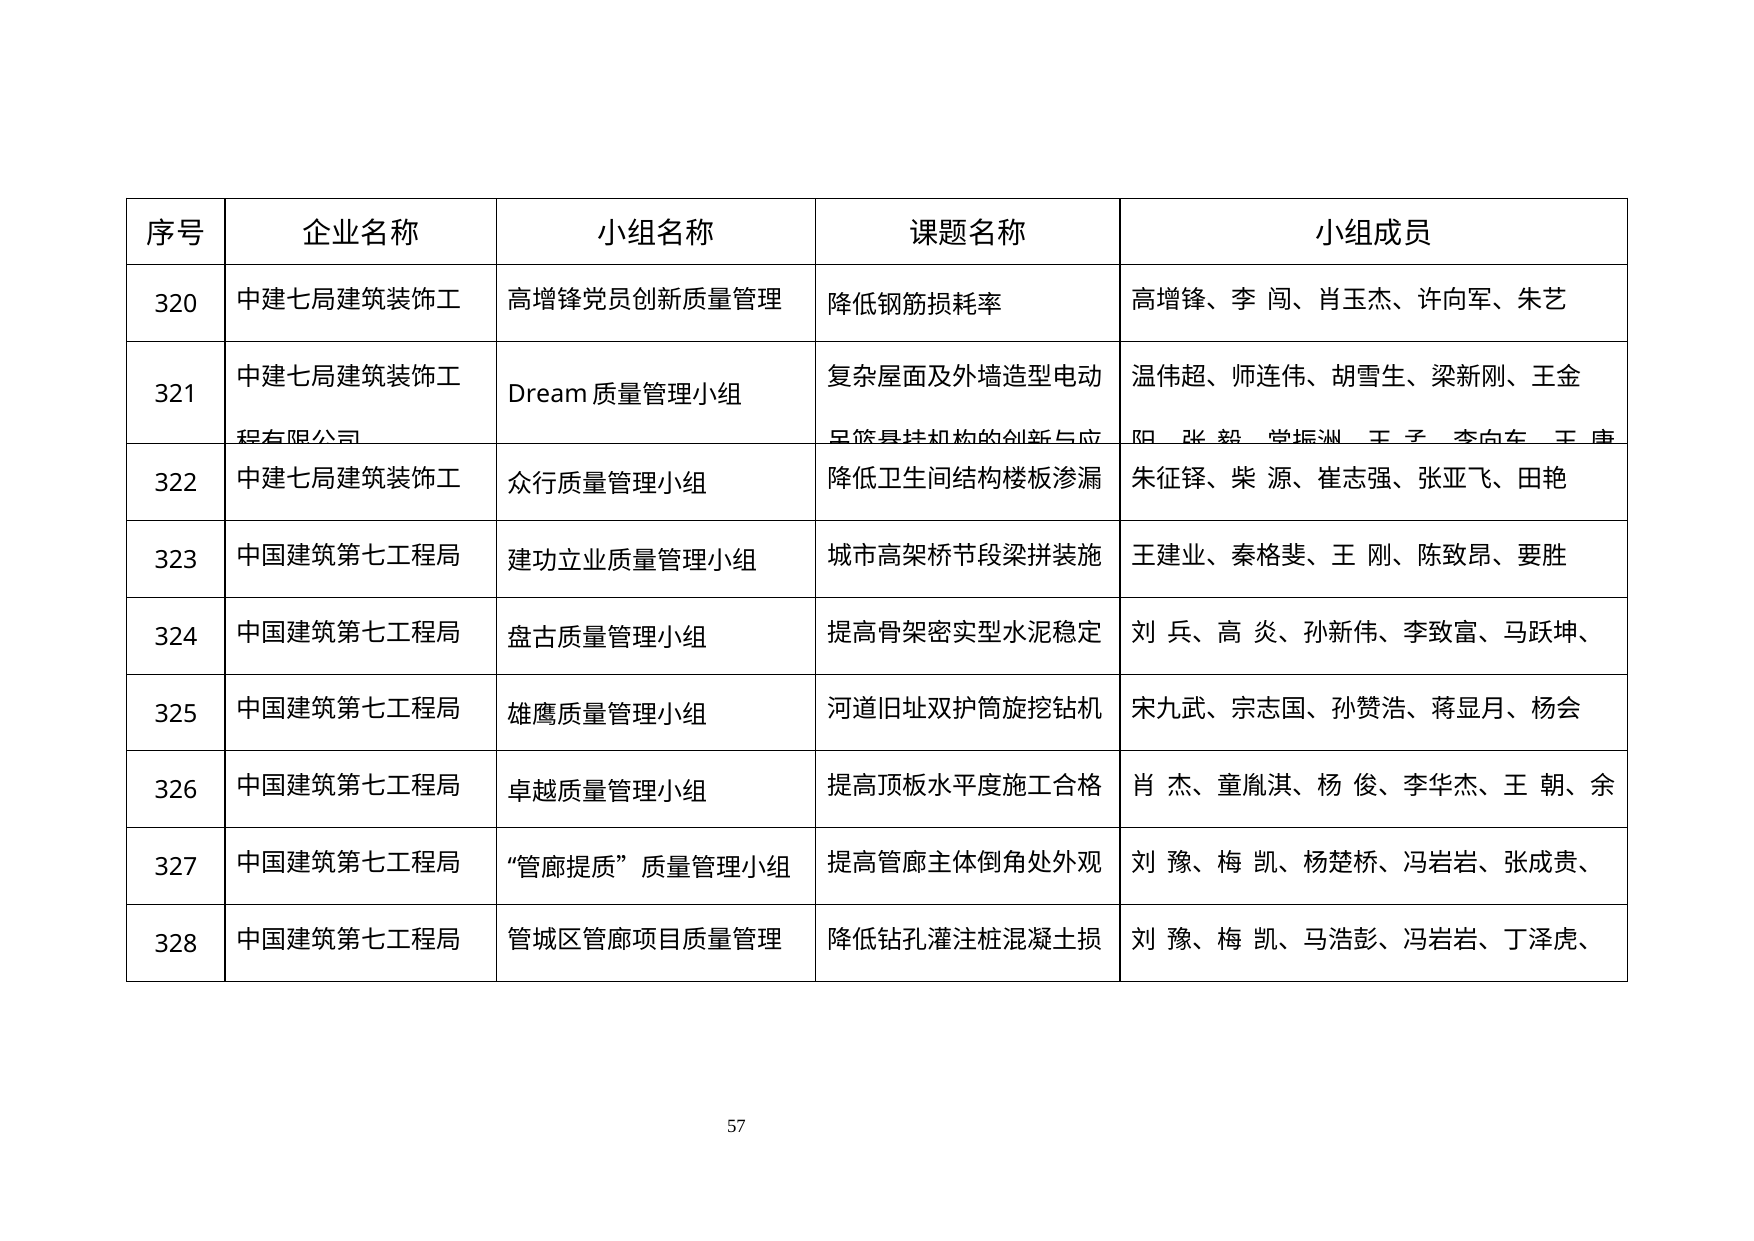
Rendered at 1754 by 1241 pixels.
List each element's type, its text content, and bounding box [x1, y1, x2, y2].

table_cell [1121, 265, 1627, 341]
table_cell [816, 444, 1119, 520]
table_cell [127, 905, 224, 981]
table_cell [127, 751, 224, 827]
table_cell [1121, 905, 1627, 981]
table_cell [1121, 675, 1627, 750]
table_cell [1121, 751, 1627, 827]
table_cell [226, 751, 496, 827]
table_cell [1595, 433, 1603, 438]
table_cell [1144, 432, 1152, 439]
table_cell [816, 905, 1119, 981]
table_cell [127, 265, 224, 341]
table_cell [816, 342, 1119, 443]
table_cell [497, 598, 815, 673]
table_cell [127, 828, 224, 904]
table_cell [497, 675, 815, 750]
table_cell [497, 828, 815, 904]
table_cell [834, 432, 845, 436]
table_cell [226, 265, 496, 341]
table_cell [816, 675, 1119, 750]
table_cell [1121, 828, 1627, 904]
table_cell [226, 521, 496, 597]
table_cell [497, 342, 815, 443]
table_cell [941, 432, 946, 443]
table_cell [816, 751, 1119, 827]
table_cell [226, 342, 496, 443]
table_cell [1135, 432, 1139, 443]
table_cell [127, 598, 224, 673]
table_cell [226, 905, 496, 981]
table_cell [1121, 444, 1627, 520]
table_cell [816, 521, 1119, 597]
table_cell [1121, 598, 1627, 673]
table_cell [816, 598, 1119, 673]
table_header 序号 [127, 199, 224, 264]
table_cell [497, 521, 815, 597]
table_header 企业名称 [226, 199, 496, 264]
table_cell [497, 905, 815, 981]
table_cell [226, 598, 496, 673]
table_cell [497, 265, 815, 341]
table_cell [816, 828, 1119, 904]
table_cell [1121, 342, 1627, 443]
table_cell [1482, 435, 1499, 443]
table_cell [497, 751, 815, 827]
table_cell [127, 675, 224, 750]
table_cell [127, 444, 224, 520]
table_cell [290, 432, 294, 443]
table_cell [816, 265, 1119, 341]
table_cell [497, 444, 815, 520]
table_header 小组名称 [497, 199, 815, 264]
table_header 小组成员 [1121, 199, 1627, 264]
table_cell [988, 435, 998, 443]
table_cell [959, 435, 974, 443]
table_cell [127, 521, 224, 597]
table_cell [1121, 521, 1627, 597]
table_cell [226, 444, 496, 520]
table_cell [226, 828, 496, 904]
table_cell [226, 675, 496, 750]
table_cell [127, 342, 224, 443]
table_header 课题名称 [816, 199, 1119, 264]
